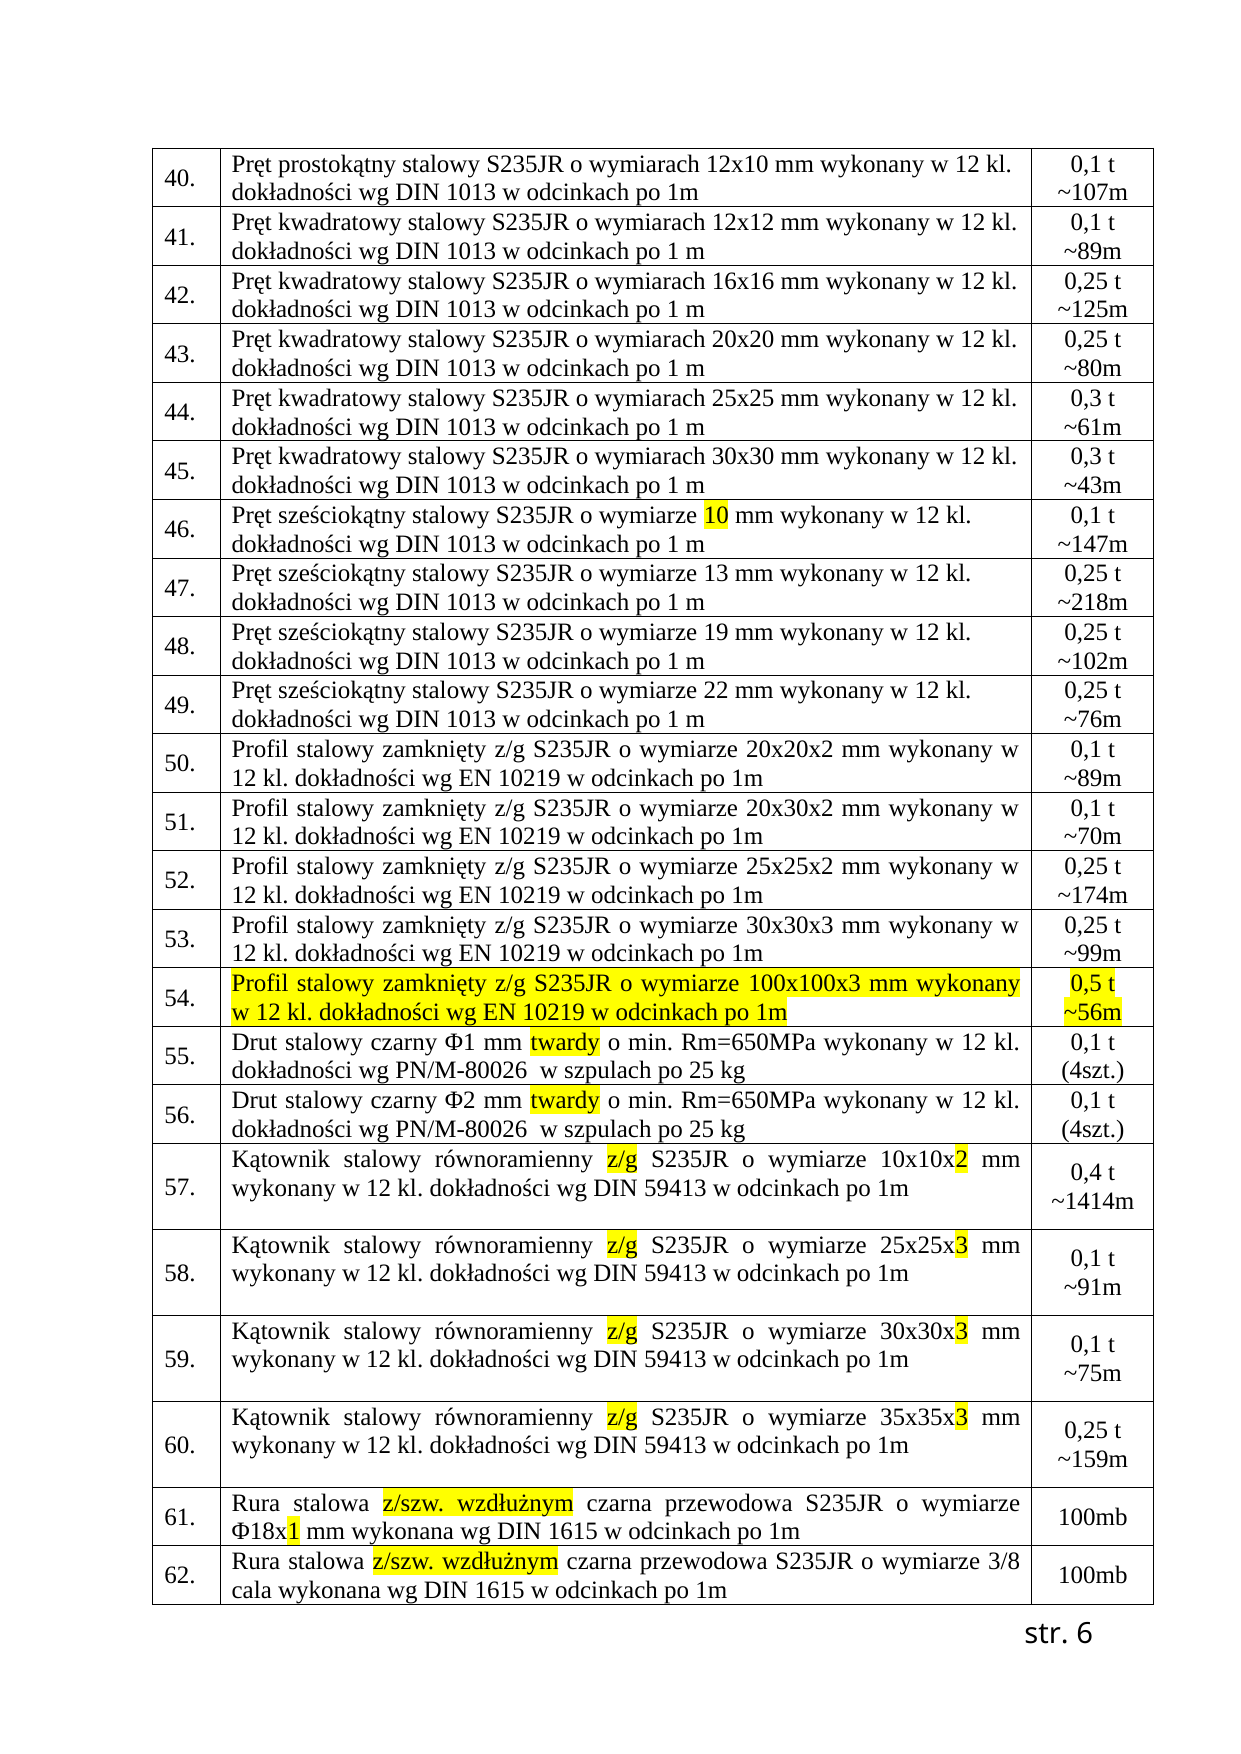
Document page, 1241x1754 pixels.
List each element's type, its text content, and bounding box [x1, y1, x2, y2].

table_cell 0,1 t ~107m [1032, 149, 1153, 206]
table_cell 0,25 t ~174m [1032, 851, 1153, 909]
table_cell 0,1 t ~89m [1032, 734, 1153, 792]
table_cell Kątownik stalowy równoramienny z/g S235JR o wymiarze 30x30x3 mm wykonany w 12 kl. dokładności wg DIN 59413 w odcinkach po 1m [221, 1316, 1031, 1401]
table_cell 0,1 t ~70m [1032, 793, 1153, 850]
table_cell 0,25 t ~76m [1032, 676, 1153, 733]
table_cell 47. [153, 559, 220, 616]
table_cell Profil stalowy zamknięty z/g S235JR o wymiarze 100x100x3 mm wykonany w 12 kl. dokładności wg EN 10219 w odcinkach po 1m [787, 968, 1031, 1026]
table_cell 42. [153, 266, 220, 323]
table_cell 44. [153, 383, 220, 440]
table_cell 41. [153, 207, 220, 265]
table_cell 0,25 t ~125m [1032, 266, 1153, 323]
table_cell Kątownik stalowy równoramienny z/g S235JR o wymiarze 25x25x3 mm wykonany w 12 kl. dokładności wg DIN 59413 w odcinkach po 1m [221, 1230, 1031, 1315]
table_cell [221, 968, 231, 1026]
table_cell 0,25 t ~159m [1032, 1402, 1153, 1487]
table_cell 0,3 t ~43m [1032, 441, 1153, 499]
table_cell 46. [153, 500, 220, 557]
table_cell 51. [153, 793, 220, 850]
table_cell 0,25 t ~99m [1032, 910, 1153, 967]
table_cell 58. [153, 1230, 220, 1315]
table_cell 52. [153, 851, 220, 909]
table_cell 0,1 t ~89m [1032, 207, 1153, 265]
table_cell Kątownik stalowy równoramienny z/g S235JR o wymiarze 10x10x2 mm wykonany w 12 kl. dokładności wg DIN 59413 w odcinkach po 1m [221, 1144, 1031, 1229]
table_cell Pręt prostokątny stalowy S235JR o wymiarach 12x10 mm wykonany w 12 kl. dokładności wg DIN 1013 w odcinkach po 1m [221, 149, 1031, 206]
table_cell Drut stalowy czarny Φ2 mm twardy o min. Rm=650MPa wykonany w 12 kl. dokładności wg PN/M-80026 w szpulach po 25 kg [221, 1085, 1031, 1143]
table_cell 0,25 t ~80m [1032, 324, 1153, 382]
table_cell Pręt sześciokątny stalowy S235JR o wymiarze 10 mm wykonany w 12 kl. dokładności wg DIN 1013 w odcinkach po 1 m [221, 500, 1031, 557]
table_cell Rura stalowa z/szw. wzdłużnym czarna przewodowa S235JR o wymiarze Φ18x1 mm wykonana wg DIN 1615 w odcinkach po 1m [221, 1488, 1031, 1545]
table_cell Pręt sześciokątny stalowy S235JR o wymiarze 22 mm wykonany w 12 kl. dokładności wg DIN 1013 w odcinkach po 1 m [221, 676, 1031, 733]
table_cell 0,1 t ~147m [1032, 500, 1153, 557]
table_cell 0,1 t (4szt.) [1032, 1027, 1153, 1084]
table_cell Pręt kwadratowy stalowy S235JR o wymiarach 20x20 mm wykonany w 12 kl. dokładności wg DIN 1013 w odcinkach po 1 m [221, 324, 1031, 382]
table_cell Profil stalowy zamknięty z/g S235JR o wymiarze 20x20x2 mm wykonany w 12 kl. dokładności wg EN 10219 w odcinkach po 1m [221, 734, 1031, 792]
table_cell 62. [153, 1546, 220, 1604]
table_cell 61. [153, 1488, 220, 1545]
table_cell 48. [153, 617, 220, 674]
table_cell 56. [153, 1085, 220, 1143]
table_cell 0,25 t ~102m [1032, 617, 1153, 674]
table_cell 59. [153, 1316, 220, 1401]
table_cell Rura stalowa z/szw. wzdłużnym czarna przewodowa S235JR o wymiarze 3/8 cala wykonana wg DIN 1615 w odcinkach po 1m [221, 1546, 1031, 1604]
table_cell 55. [153, 1027, 220, 1084]
table_cell 50. [153, 734, 220, 792]
table_cell 0,4 t ~1414m [1032, 1144, 1153, 1229]
table_cell 57. [153, 1144, 220, 1229]
table_cell 0,25 t ~218m [1032, 559, 1153, 616]
table_cell 49. [153, 676, 220, 733]
table_cell Pręt kwadratowy stalowy S235JR o wymiarach 30x30 mm wykonany w 12 kl. dokładności wg DIN 1013 w odcinkach po 1 m [221, 441, 1031, 499]
table_cell 45. [153, 441, 220, 499]
table_cell Profil stalowy zamknięty z/g S235JR o wymiarze 20x30x2 mm wykonany w 12 kl. dokładności wg EN 10219 w odcinkach po 1m [221, 793, 1031, 850]
table_cell 0,3 t ~61m [1032, 383, 1153, 440]
table_cell Profil stalowy zamknięty z/g S235JR o wymiarze 25x25x2 mm wykonany w 12 kl. dokładności wg EN 10219 w odcinkach po 1m [221, 851, 1031, 909]
table_cell 43. [153, 324, 220, 382]
table_cell 0,5 t ~56m [1032, 968, 1070, 1026]
table_cell 0,1 t ~91m [1032, 1230, 1153, 1315]
table_cell 100mb [1032, 1488, 1153, 1545]
table_cell 0,1 t (4szt.) [1032, 1085, 1153, 1143]
table_cell Pręt kwadratowy stalowy S235JR o wymiarach 16x16 mm wykonany w 12 kl. dokładności wg DIN 1013 w odcinkach po 1 m [221, 266, 1031, 323]
table_cell 40. [153, 149, 220, 206]
table_cell Pręt kwadratowy stalowy S235JR o wymiarach 25x25 mm wykonany w 12 kl. dokładności wg DIN 1013 w odcinkach po 1 m [221, 383, 1031, 440]
table_cell Pręt sześciokątny stalowy S235JR o wymiarze 19 mm wykonany w 12 kl. dokładności wg DIN 1013 w odcinkach po 1 m [221, 617, 1031, 674]
table_cell Drut stalowy czarny Φ1 mm twardy o min. Rm=650MPa wykonany w 12 kl. dokładności wg PN/M-80026 w szpulach po 25 kg [221, 1027, 1031, 1084]
table_cell Pręt kwadratowy stalowy S235JR o wymiarach 12x12 mm wykonany w 12 kl. dokładności wg DIN 1013 w odcinkach po 1 m [221, 207, 1031, 265]
table_cell Pręt sześciokątny stalowy S235JR o wymiarze 13 mm wykonany w 12 kl. dokładności wg DIN 1013 w odcinkach po 1 m [221, 559, 1031, 616]
table_cell 100mb [1032, 1546, 1153, 1604]
table_cell Kątownik stalowy równoramienny z/g S235JR o wymiarze 35x35x3 mm wykonany w 12 kl. dokładności wg DIN 59413 w odcinkach po 1m [221, 1402, 1031, 1487]
table_cell 60. [153, 1402, 220, 1487]
table_cell 0,1 t ~75m [1032, 1316, 1153, 1401]
table_cell 54. [153, 968, 220, 1026]
table_cell Profil stalowy zamknięty z/g S235JR o wymiarze 30x30x3 mm wykonany w 12 kl. dokładności wg EN 10219 w odcinkach po 1m [221, 910, 1031, 967]
table_cell 0,5 t ~56m [1115, 968, 1153, 1026]
table_cell 53. [153, 910, 220, 967]
